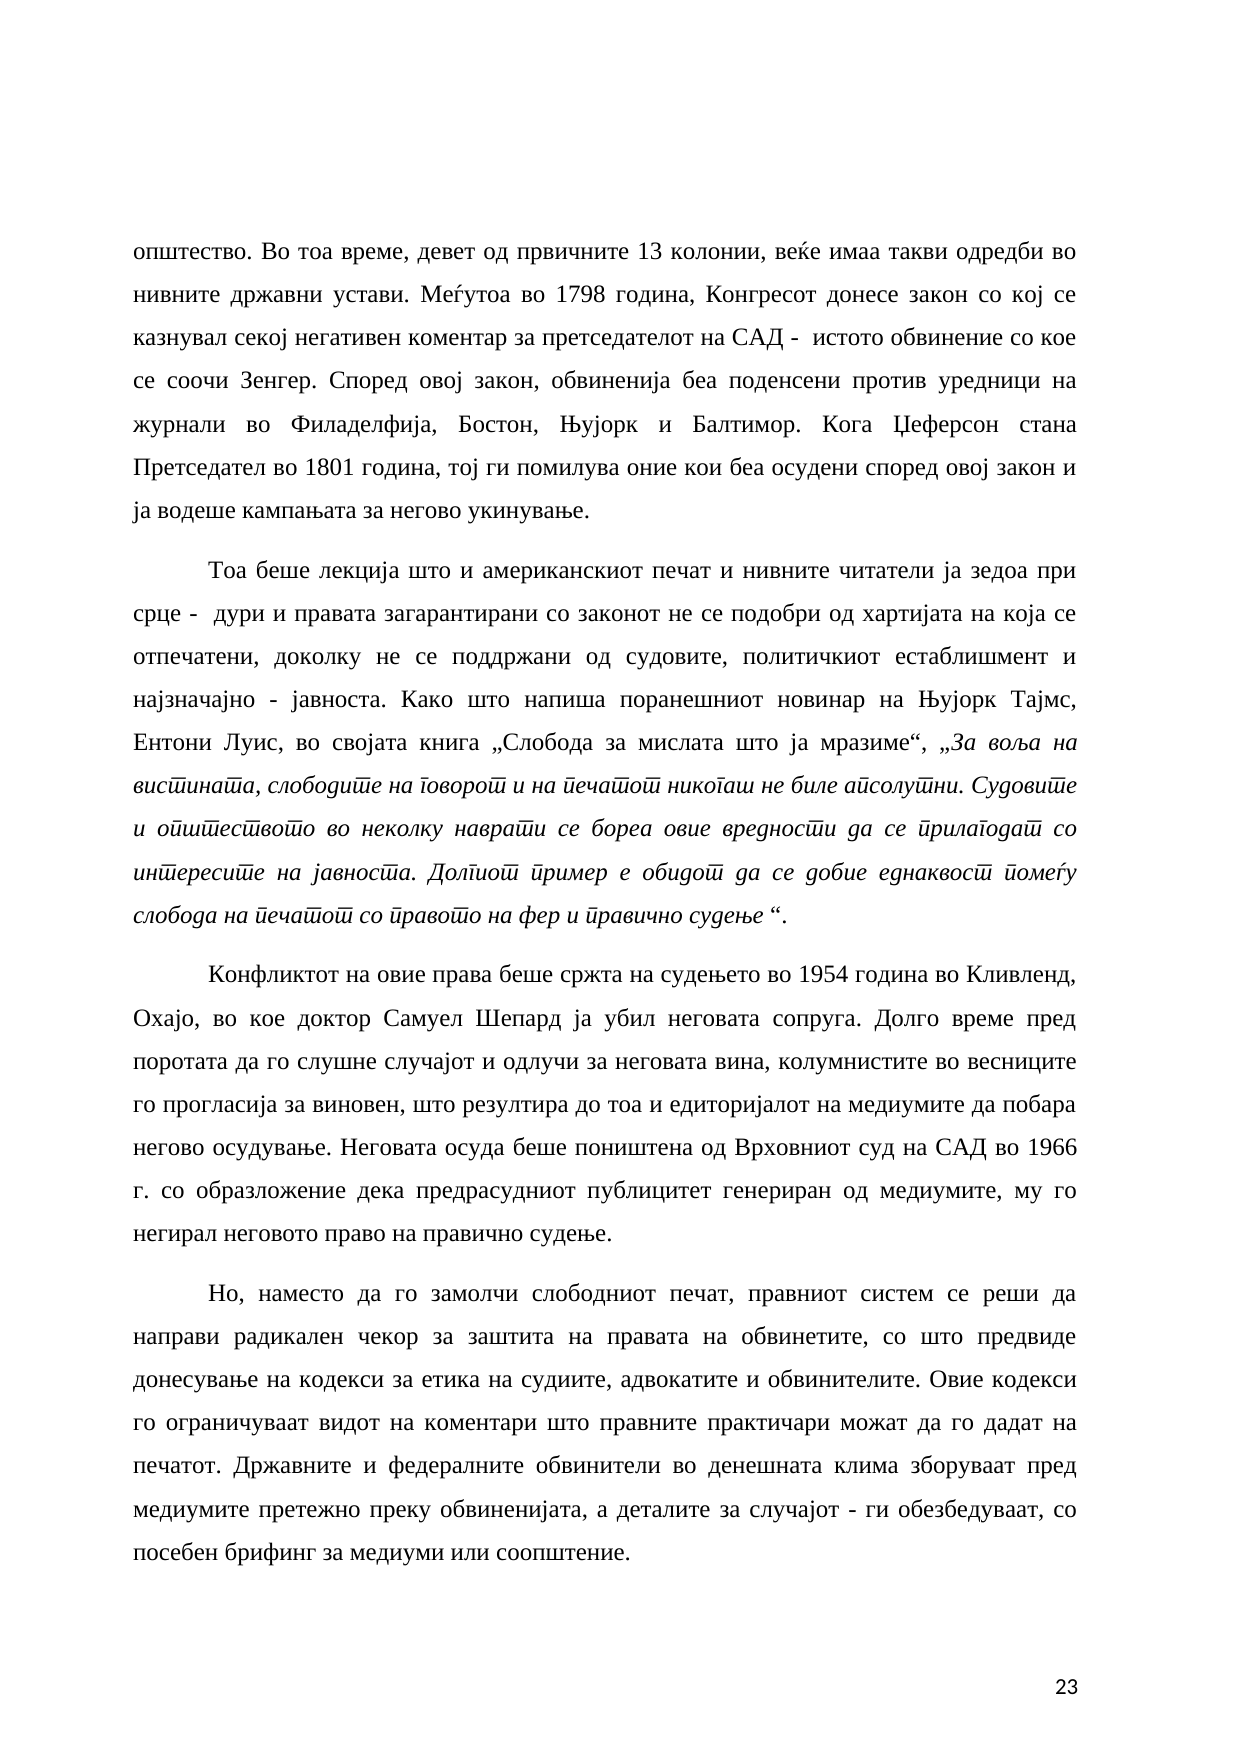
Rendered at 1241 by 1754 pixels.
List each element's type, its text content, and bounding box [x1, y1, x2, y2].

text Тоа беше лекција што и американскиот печат и нивните читатели ја зедоа при срце - дури и правата загарантирани со законот не се подобри од хартијата на која се отпечатени, доколку не се поддржани од судовите, политичкиот естаблишмент и најзначајно - јавноста. Како што напиша поранешниот новинар на Њујорк Тајмс, Ентони Луис, во својата книга „Слобода за мислата што ја мразиме“, „За воља на вистината, слободите на говорот и на печатот никогаш не биле апсолутни. Судовите и општеството во неколку наврати се бореа овие вредности да се прилагодат со интересите на јавноста. Долгиот пример е обидот да се добие еднаквост помеѓу слобода на печатот со правото на фер и правично судење “. [133, 555, 1078, 928]
text Конфликтот на овие права беше сржта на судењето во 1954 година во Кливленд, Охајо, во кое доктор Самуел Шепард ја убил неговата сопруга. Долго време пред поротата да го слушне случајот и одлучи за неговата вина, колумнистите во весниците го прогласија за виновен, што резултира до тоа и едиторијалот на медиумите да побара негово осудување. Неговата осуда беше поништена од Врховниот суд на САД во 1966 г. со образложение дека предрасудниот публицитет генериран од медиумите, му го негирал неговото право на правично судење. [133, 959, 1078, 1247]
text Но, наместо да го замолчи слободниот печат, правниот систем се реши да направи радикален чекор за заштита на правата на обвинетите, со што предвиде донесување на кодекси за етика на судиите, адвокатите и обвинителите. Овие кодекси го ограничуваат видот на коментари што правните практичари можат да го дадат на печатот. Државните и федералните обвинители во денешната клима зборуваат пред медиумите претежно преку обвиненијата, а деталите за случајот - ги обезбедуваат, со посебен брифинг за медиуми или соопштение. [133, 1278, 1078, 1566]
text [133, 236, 1078, 524]
